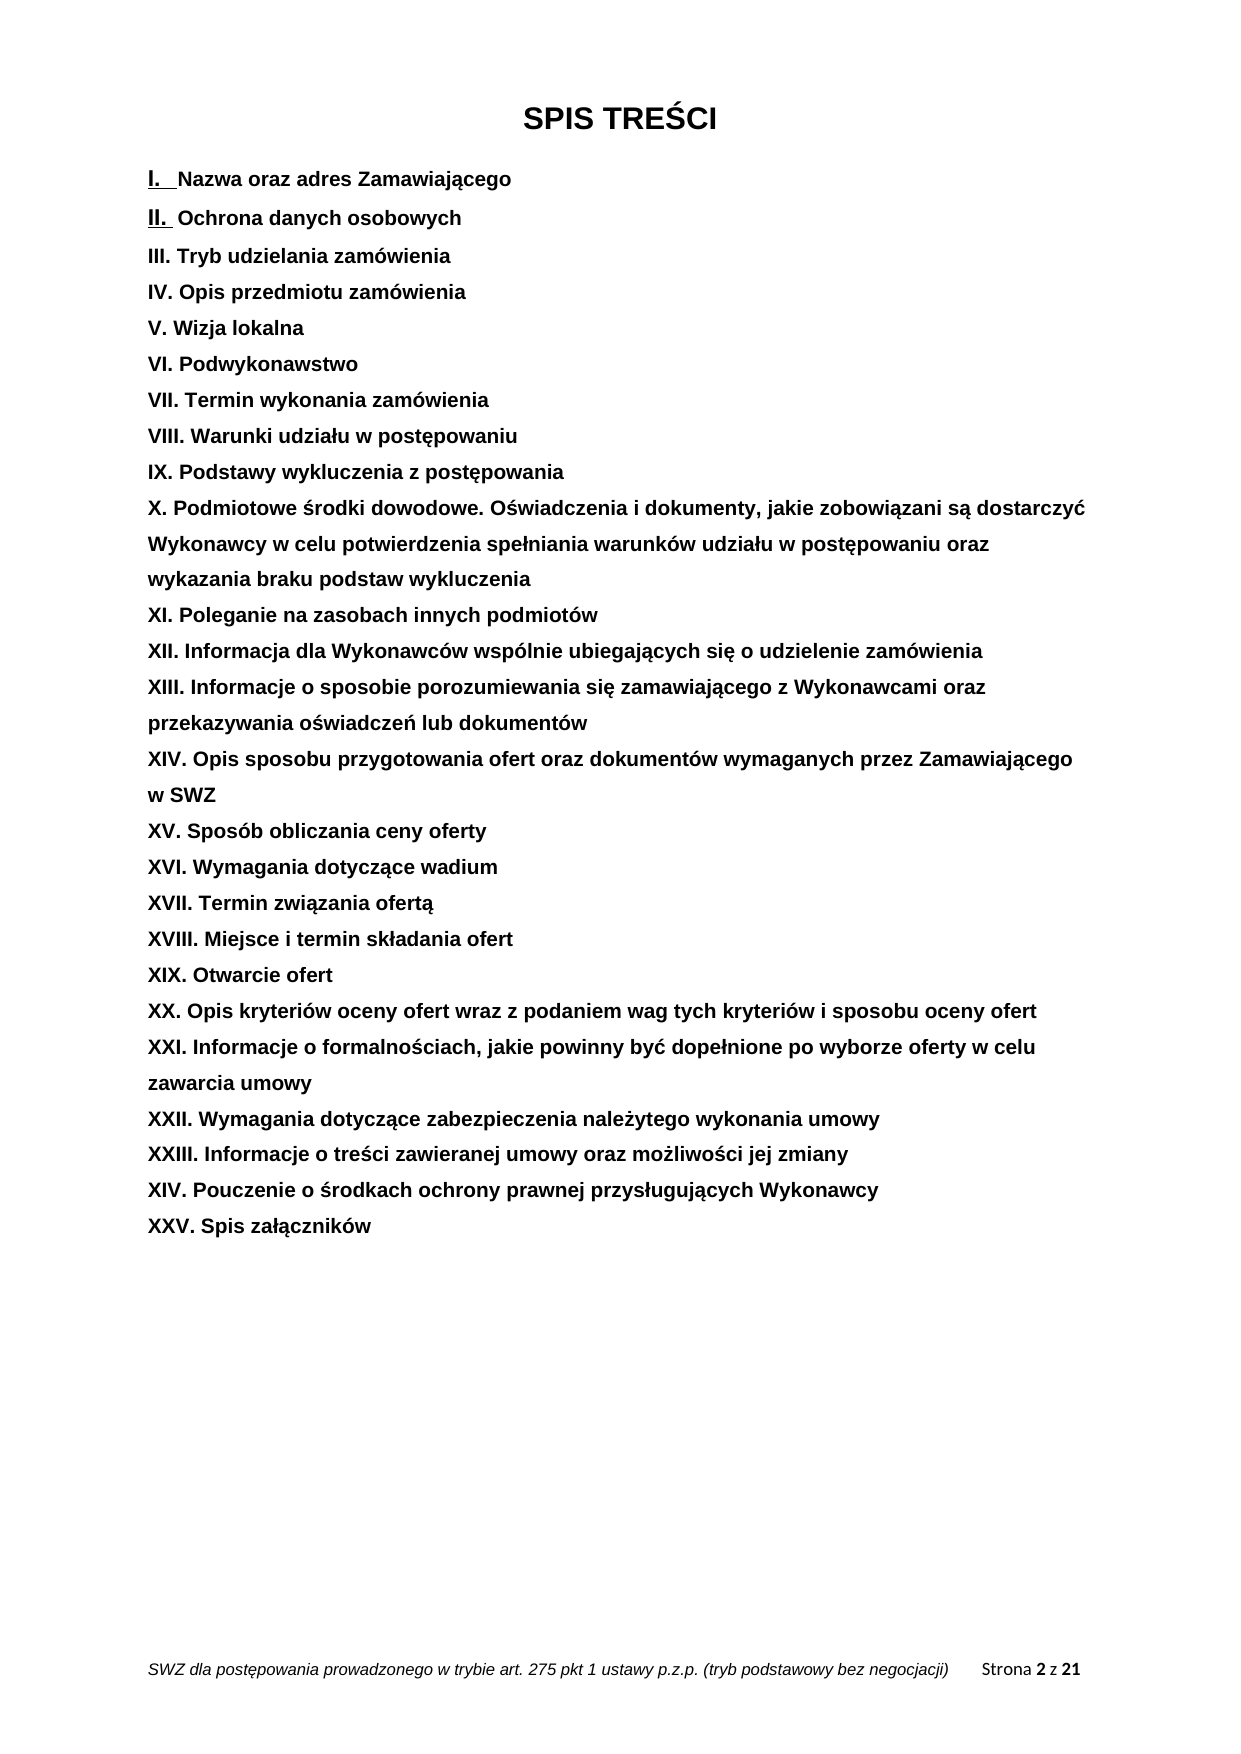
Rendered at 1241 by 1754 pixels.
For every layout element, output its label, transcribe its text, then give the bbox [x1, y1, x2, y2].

text XIX. Otwarcie ofert [148, 963, 1093, 987]
text XIV. Opis sposobu przygotowania ofert oraz dokumentów wymaganych przez Zamawiającego w SWZ [148, 747, 1093, 807]
text XIII. Informacje o sposobie porozumiewania się zamawiającego z Wykonawcami oraz przekazywania oświadczeń lub dokumentów [148, 675, 1093, 735]
text XII. Informacja dla Wykonawców wspólnie ubiegających się o udzielenie zamówienia [148, 639, 1093, 663]
text XXII. Wymagania dotyczące zabezpieczenia należytego wykonania umowy [148, 1106, 1093, 1130]
text XXI. Informacje o formalnościach, jakie powinny być dopełnione po wyborze oferty w celu zawarcia umowy [148, 1034, 1093, 1094]
text V. Wizja lokalna [148, 316, 1093, 340]
list Nazwa oraz adres Zamawiającego [148, 165, 1093, 191]
text VIII. Warunki udziału w postępowaniu [148, 423, 1093, 447]
text XXV. Spis załączników [148, 1214, 1093, 1238]
text XI. Poleganie na zasobach innych podmiotów [148, 603, 1093, 627]
list Ochrona danych osobowych [148, 204, 1093, 231]
text XXIII. Informacje o treści zawieranej umowy oraz możliwości jej zmiany [148, 1142, 1093, 1166]
text XVIII. Miejsce i termin składania ofert [148, 927, 1093, 951]
text III. Tryb udzielania zamówienia [148, 244, 1093, 268]
text XIV. Pouczenie o środkach ochrony prawnej przysługujących Wykonawcy [148, 1178, 1093, 1202]
text VII. Termin wykonania zamówienia [148, 388, 1093, 412]
text X. Podmiotowe środki dowodowe. Oświadczenia i dokumenty, jakie zobowiązani są dostarczyć Wykonawcy w celu potwierdzenia spełniania warunków udziału w postępowaniu oraz wykazania braku podstaw wykluczenia [148, 495, 1093, 591]
text XVI. Wymagania dotyczące wadium [148, 855, 1093, 879]
text XV. Sposób obliczania ceny oferty [148, 819, 1093, 843]
text VI. Podwykonawstwo [148, 352, 1093, 376]
text XX. Opis kryteriów oceny ofert wraz z podaniem wag tych kryteriów i sposobu oceny ofert [148, 998, 1093, 1022]
text IV. Opis przedmiotu zamówienia [148, 280, 1093, 304]
text XVII. Termin związania ofertą [148, 891, 1093, 915]
text IX. Podstawy wykluczenia z postępowania [148, 459, 1093, 483]
text SPIS TREŚCI [148, 100, 1093, 136]
